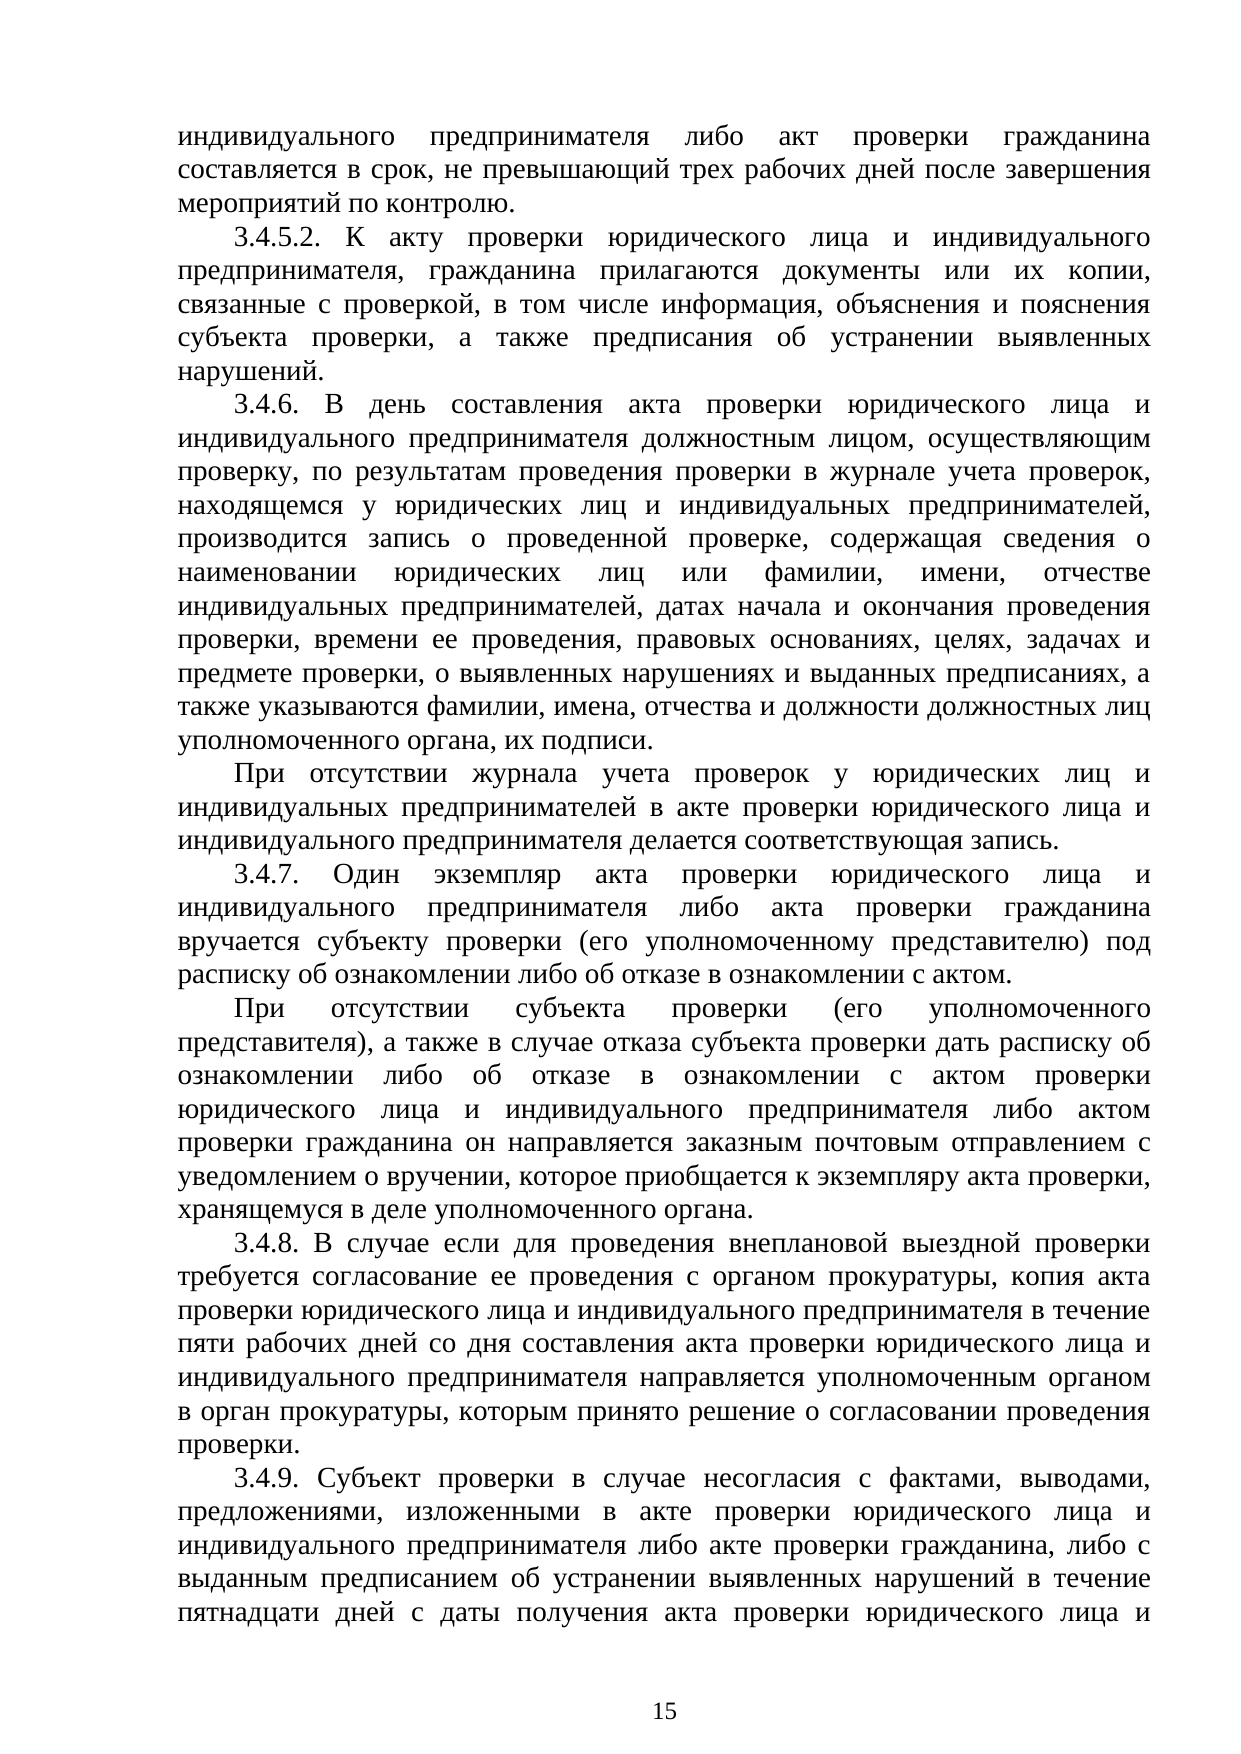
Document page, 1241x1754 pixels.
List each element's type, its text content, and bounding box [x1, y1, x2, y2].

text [177, 1460, 1152, 1627]
text 3.4.7. Один экземпляр акта проверки юридического лица и индивидуального предпринимателя либо акта проверки гражданина вручается субъекту проверки (его уполномоченному представителю) под расписку об ознакомлении либо об отказе в ознакомлении с актом. [177, 856, 1152, 990]
text При отсутствии субъекта проверки (его уполномоченного представителя), а также в случае отказа субъекта проверки дать расписку об ознакомлении либо об отказе в ознакомлении с актом проверки юридического лица и индивидуального предпринимателя либо актом проверки гражданина он направляется заказным почтовым отправлением с уведомлением о вручении, которое приобщается к экземпляру акта проверки, хранящемуся в деле уполномоченного органа. [177, 990, 1152, 1225]
text 3.4.8. В случае если для проведения внеплановой выездной проверки требуется согласование ее проведения с органом прокуратуры, копия акта проверки юридического лица и индивидуального предпринимателя в течение пяти рабочих дней со дня составления акта проверки юридического лица и индивидуального предпринимателя направляется уполномоченным органом в орган прокуратуры, которым принято решение о согласовании проведения проверки. [177, 1225, 1152, 1460]
text 3.4.5.2. К акту проверки юридического лица и индивидуального предпринимателя, гражданина прилагаются документы или их копии, связанные с проверкой, в том числе информация, объяснения и пояснения субъекта проверки, а также предписания об устранении выявленных нарушений. [177, 219, 1152, 386]
text При отсутствии журнала учета проверок у юридических лиц и индивидуальных предпринимателей в акте проверки юридического лица и индивидуального предпринимателя делается соответствующая запись. [177, 755, 1152, 856]
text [177, 118, 1152, 219]
text 3.4.6. В день составления акта проверки юридического лица и индивидуального предпринимателя должностным лицом, осуществляющим проверку, по результатам проведения проверки в журнале учета проверок, находящемся у юридических лиц и индивидуальных предпринимателей, производится запись о проведенной проверке, содержащая сведения о наименовании юридических лиц или фамилии, имени, отчестве индивидуальных предпринимателей, датах начала и окончания проведения проверки, времени ее проведения, правовых основаниях, целях, задачах и предмете проверки, о выявленных нарушениях и выданных предписаниях, а также указываются фамилии, имена, отчества и должности должностных лиц уполномоченного органа, их подписи. [177, 386, 1152, 755]
